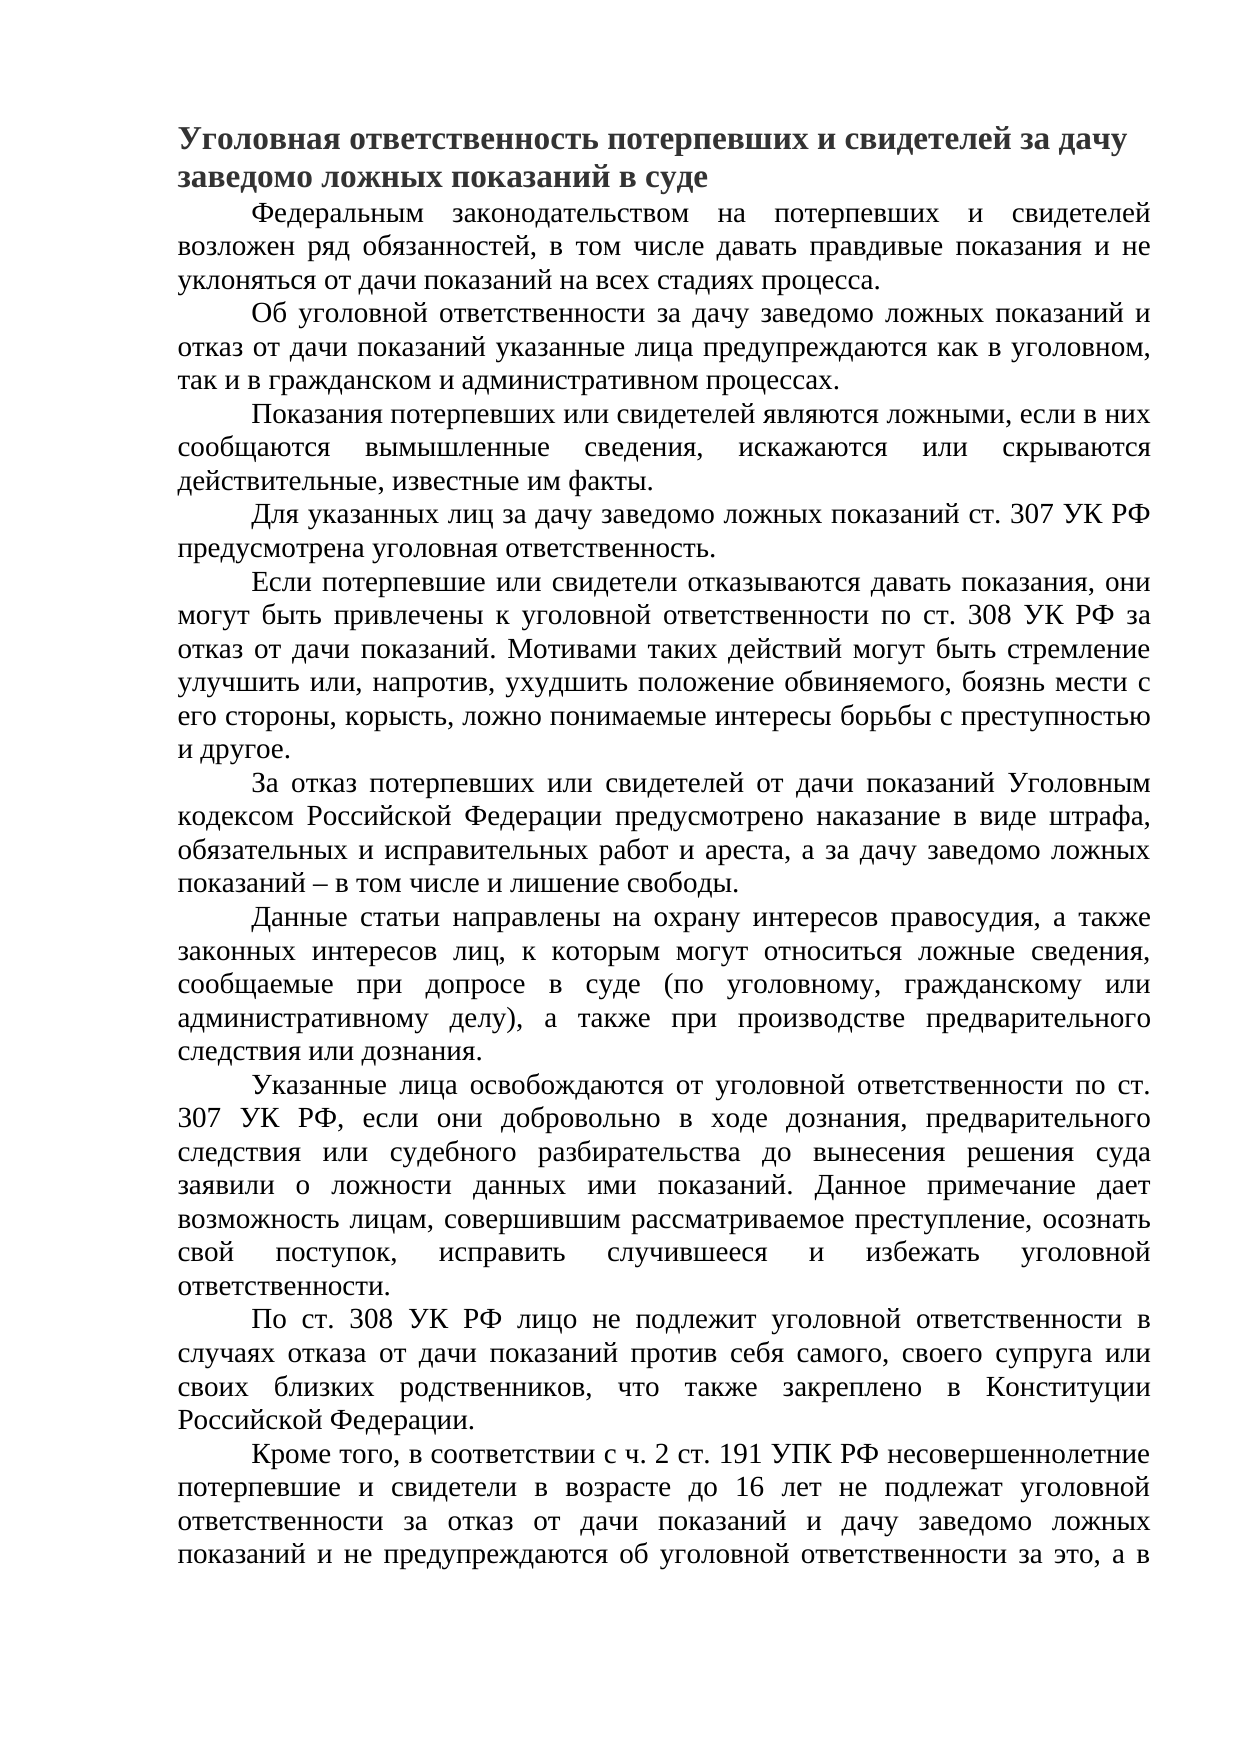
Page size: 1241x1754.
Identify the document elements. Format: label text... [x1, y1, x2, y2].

text Об уголовной ответственности за дачу заведомо ложных показаний и отказ от дачи показаний указанные лица предупреждаются как в уголовном, так и в гражданском и административном процессах. [177, 295, 1152, 396]
text Показания потерпевших или свидетелей являются ложными, если в них сообщаются вымышленные сведения, искажаются или скрываются действительные, известные им факты. [177, 396, 1152, 497]
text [177, 1436, 1152, 1570]
text По ст. 308 УК РФ лицо не подлежит уголовной ответственности в случаях отказа от дачи показаний против себя самого, своего супруга или своих близких родственников, что также закреплено в Конституции Российской Федерации. [177, 1302, 1152, 1436]
text Если потерпевшие или свидетели отказываются давать показания, они могут быть привлечены к уголовной ответственности по ст. 308 УК РФ за отказ от дачи показаний. Мотивами таких действий могут быть стремление улучшить или, напротив, ухудшить положение обвиняемого, боязнь мести с его стороны, корысть, ложно понимаемые интересы борьбы с преступностью и другое. [177, 564, 1152, 765]
text Уголовная ответственность потерпевших и свидетелей за дачу заведомо ложных показаний в суде [708, 118, 1152, 195]
text Федеральным законодательством на потерпевших и свидетелей возложен ряд обязанностей, в том числе давать правдивые показания и не уклоняться от дачи показаний на всех стадиях процесса. [177, 195, 1152, 295]
text Для указанных лиц за дачу заведомо ложных показаний ст. 307 УК РФ предусмотрена уголовная ответственность. [177, 497, 1152, 564]
text Данные статьи направлены на охрану интересов правосудия, а также законных интересов лиц, к которым могут относиться ложные сведения, сообщаемые при допросе в суде (по уголовному, гражданскому или административному делу), а также при производстве предварительного следствия или дознания. [177, 899, 1152, 1067]
text За отказ потерпевших или свидетелей от дачи показаний Уголовным кодексом Российской Федерации предусмотрено наказание в виде штрафа, обязательных и исправительных работ и ареста, а за дачу заведомо ложных показаний – в том числе и лишение свободы. [177, 765, 1152, 899]
text Указанные лица освобождаются от уголовной ответственности по ст. 307 УК РФ, если они добровольно в ходе дознания, предварительного следствия или судебного разбирательства до вынесения решения суда заявили о ложности данных ими показаний. Данное примечание дает возможность лицам, совершившим рассматриваемое преступление, осознать свой поступок, исправить случившееся и избежать уголовной ответственности. [177, 1067, 1152, 1302]
